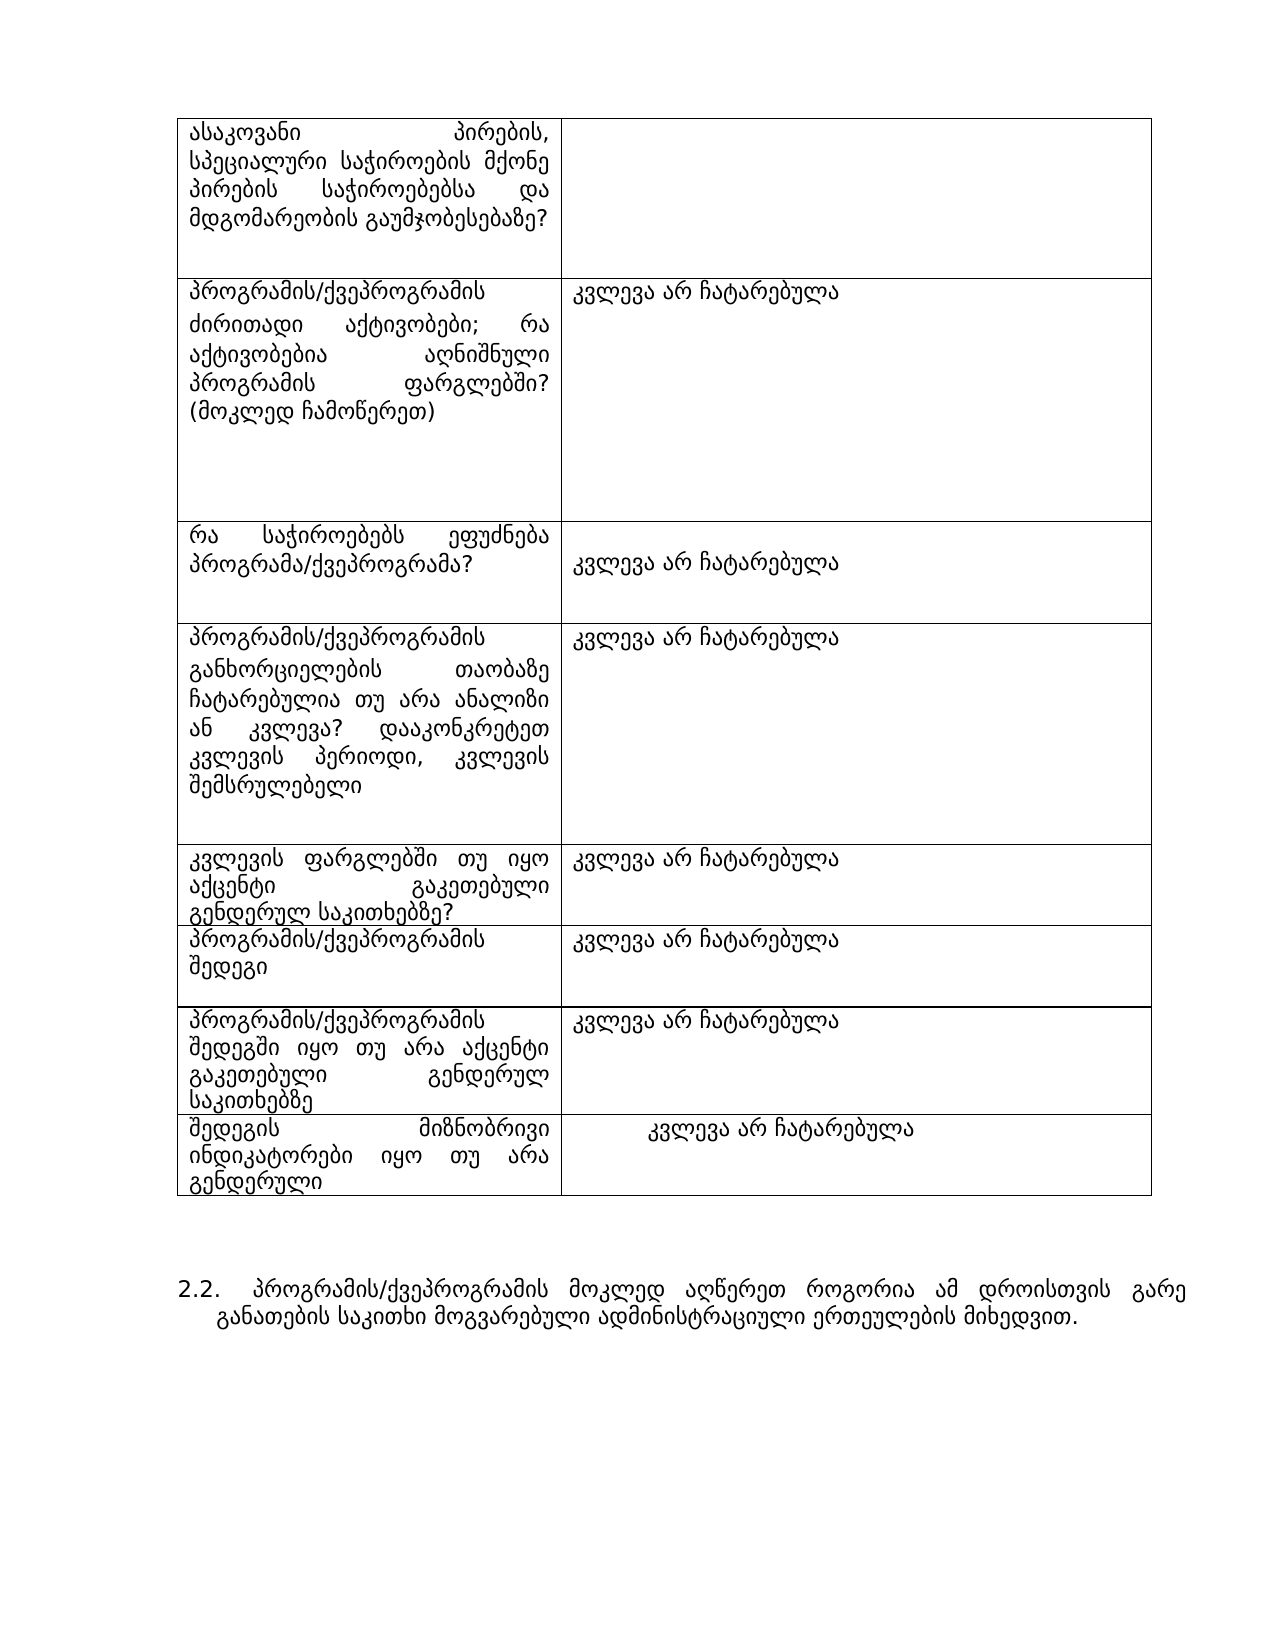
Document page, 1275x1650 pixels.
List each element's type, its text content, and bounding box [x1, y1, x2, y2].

table_cell პროგრამის/ქვეპროგრამის შედეგი [178, 926, 561, 1006]
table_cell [562, 119, 1151, 277]
table_cell შედეგის მიზნობრივი ინდიკატორები იყო თუ არა გენდერული [178, 1115, 561, 1195]
table_cell პროგრამის/ქვეპროგრამის ძირითადი აქტივობები; რა აქტივობებია აღნიშნული პროგრამის ფარგლებში? (მოკლედ ჩამოწერეთ) [178, 279, 561, 521]
table_cell კვლევა არ ჩატარებულა [562, 926, 1151, 1006]
list პროგრამის/ქვეპროგრამის მოკლედ აღწერეთ როგორია ამ დროისთვის გარე განათების საკითხი მოგვარებული ადმინისტრაციული ერთეულების მიხედვით. [177, 1276, 1186, 1329]
table_cell რა საჭიროებებს ეფუძნება პროგრამა/ქვეპროგრამა? [178, 522, 561, 623]
table_cell კვლევა არ ჩატარებულა [562, 522, 1151, 623]
table_cell პროგრამის/ქვეპროგრამის განხორციელების თაობაზე ჩატარებულია თუ არა ანალიზი ან კვლევა? დააკონკრეტეთ კვლევის პერიოდი, კვლევის შემსრულებელი [178, 624, 561, 844]
table_cell კვლევა არ ჩატარებულა [562, 1115, 1151, 1195]
table_cell კვლევა არ ჩატარებულა [562, 624, 1151, 844]
table_cell კვლევა არ ჩატარებულა [562, 279, 1151, 521]
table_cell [178, 119, 561, 277]
table_cell კვლევა არ ჩატარებულა [562, 1008, 1151, 1114]
table_cell კვლევა არ ჩატარებულა [562, 845, 1151, 925]
table_cell კვლევის ფარგლებში თუ იყო აქცენტი გაკეთებული გენდერულ საკითხებზე? [178, 845, 561, 925]
table_cell პროგრამის/ქვეპროგრამის შედეგში იყო თუ არა აქცენტი გაკეთებული გენდერულ საკითხებზე [178, 1008, 561, 1114]
